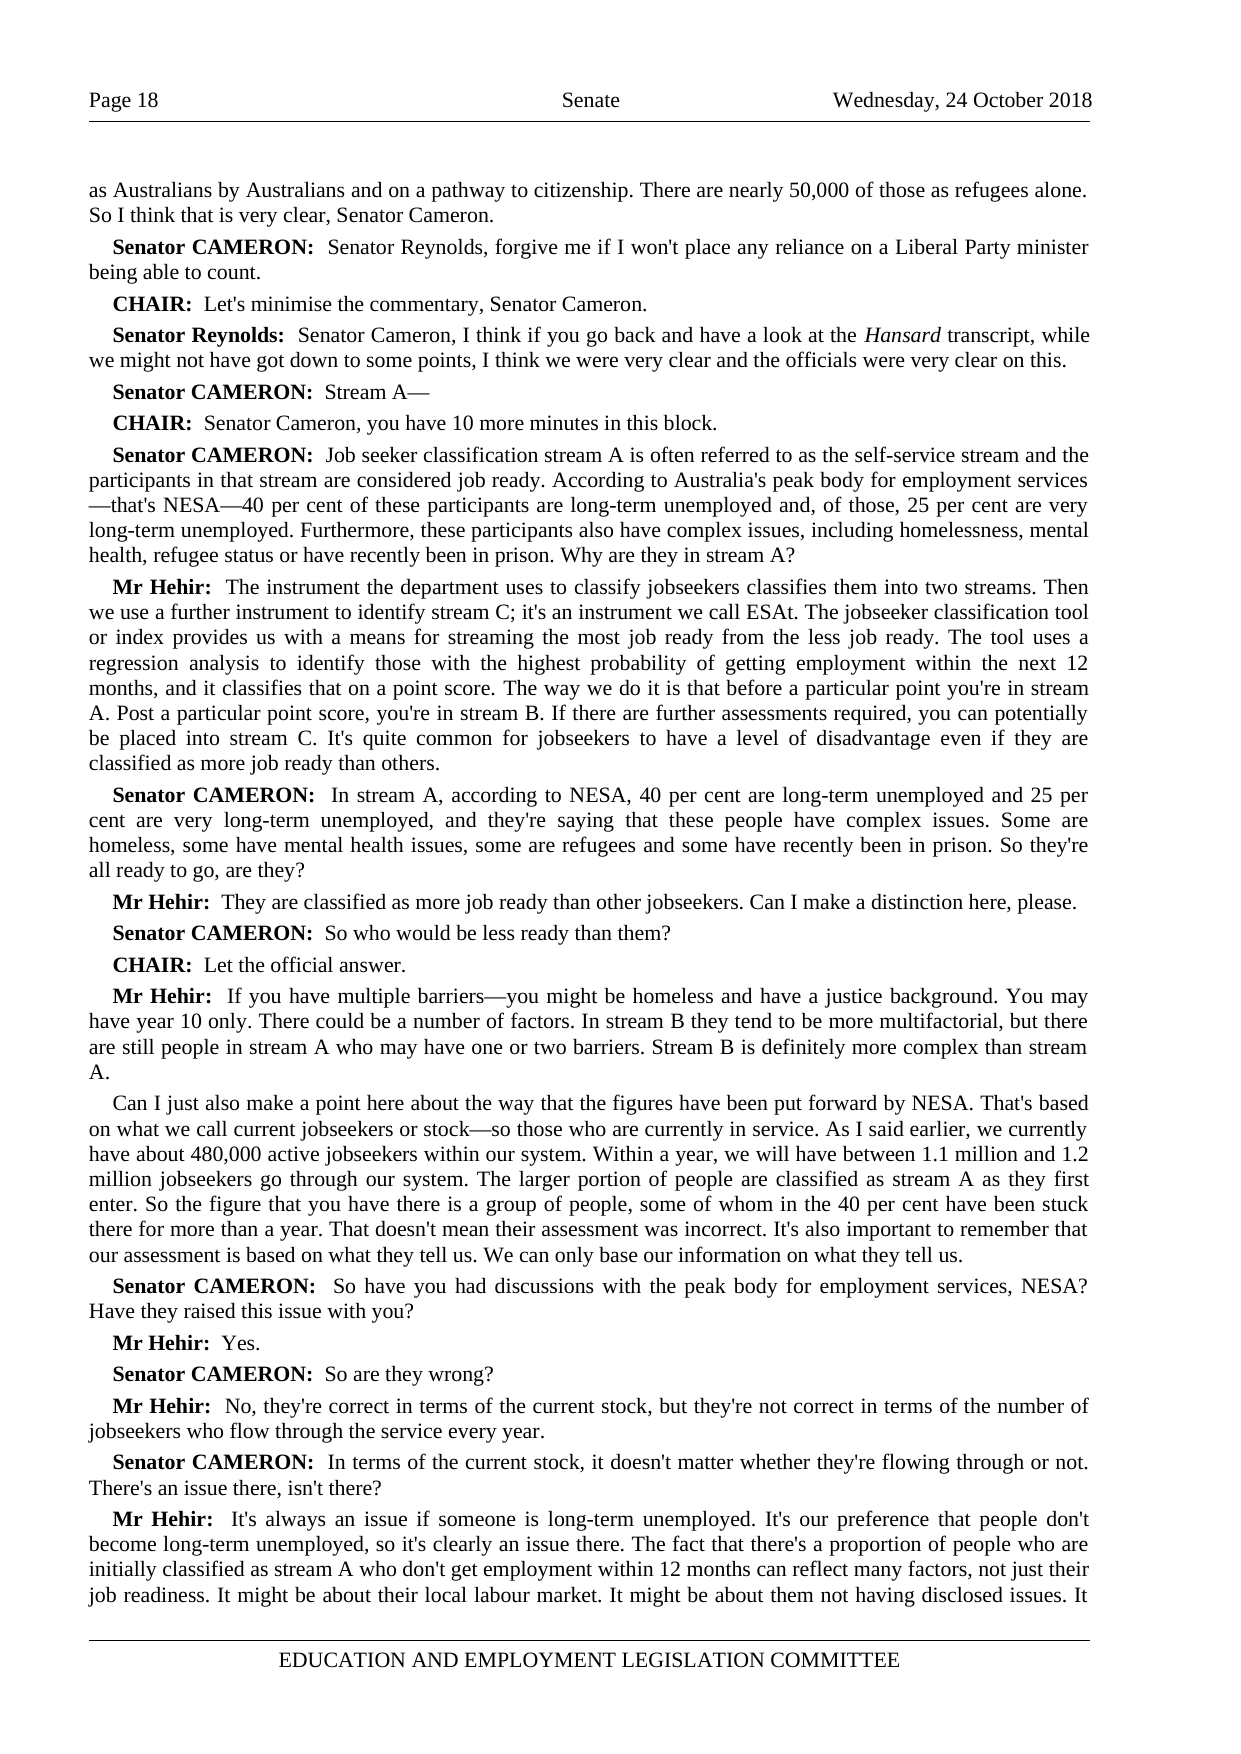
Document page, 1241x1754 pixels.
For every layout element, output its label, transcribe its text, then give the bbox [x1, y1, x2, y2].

text Senator Cameron, I think if you go back and have a look at the Hansard transcript, while we might not have got down to some points, I think we were very clear and the officials were very clear on this. [89, 322, 1090, 372]
text Stream A— [89, 379, 1090, 404]
text In stream A, according to NESA, 40 per cent are long-term unemployed and 25 per cent are very long-term unemployed, and they're saying that these people have complex issues. Some are homeless, some have mental health issues, some are refugees and some have recently been in prison. So they're all ready to go, are they? [89, 782, 1090, 883]
text In terms of the current stock, it doesn't matter whether they're flowing through or not. There's an issue there, isn't there? [89, 1449, 1090, 1500]
text So have you had discussions with the peak body for employment services, NESA? Have they raised this issue with you? [89, 1273, 1090, 1323]
text The instrument the department uses to classify jobseekers classifies them into two streams. Then we use a further instrument to identify stream C; it's an instrument we call ESAt. The jobseeker classification tool or index provides us with a means for streaming the most job ready from the less job ready. The tool uses a regression analysis to identify those with the highest probability of getting employment within the next 12 months, and it classifies that on a point score. The way we do it is that before a particular point you're in stream A. Post a particular point score, you're in stream B. If there are further assessments required, you can potentially be placed into stream C. It's quite common for jobseekers to have a level of disadvantage even if they are classified as more job ready than others. [89, 574, 1090, 776]
text No, they're correct in terms of the current stock, but they're not correct in terms of the number of jobseekers who flow through the service every year. [89, 1393, 1090, 1443]
text Yes. [89, 1330, 1090, 1355]
text So are they wrong? [89, 1361, 1090, 1386]
text Let's minimise the commentary, Senator Cameron. [89, 291, 1090, 316]
text Let the official answer. [89, 952, 1090, 977]
text Senator Reynolds, forgive me if I won't place any reliance on a Liberal Party minister being able to count. [89, 234, 1090, 284]
text So who would be less ready than them? [89, 920, 1090, 946]
text They are classified as more job ready than other jobseekers. Can I make a distinction here, please. [89, 889, 1090, 914]
text Can I just also make a point here about the way that the figures have been put forward by NESA. That's based on what we call current jobseekers or stock—so those who are currently in service. As I said earlier, we currently have about 480,000 active jobseekers within our system. Within a year, we will have between 1.1 million and 1.2 million jobseekers go through our system. The larger portion of people are classified as stream A as they first enter. So the figure that you have there is a group of people, some of whom in the 40 per cent have been stuck there for more than a year. That doesn't mean their assessment was incorrect. It's also important to remember that our assessment is based on what they tell us. We can only base our information on what they tell us. [89, 1090, 1090, 1267]
text Job seeker classification stream A is often referred to as the self-service stream and the participants in that stream are considered job ready. According to Australia's peak body for employment services—that's NESA—40 per cent of these participants are long-term unemployed and, of those, 25 per cent are very long-term unemployed. Furthermore, these participants also have complex issues, including homelessness, mental health, refugee status or have recently been in prison. Why are they in stream A? [89, 442, 1090, 568]
text Senator Cameron, you have 10 more minutes in this block. [89, 410, 1090, 435]
text If you have multiple barriers—you might be homeless and have a justice background. You may have year 10 only. There could be a number of factors. In stream B they tend to be more multifactorial, but there are still people in stream A who may have one or two barriers. Stream B is definitely more complex than stream A. [89, 983, 1090, 1084]
